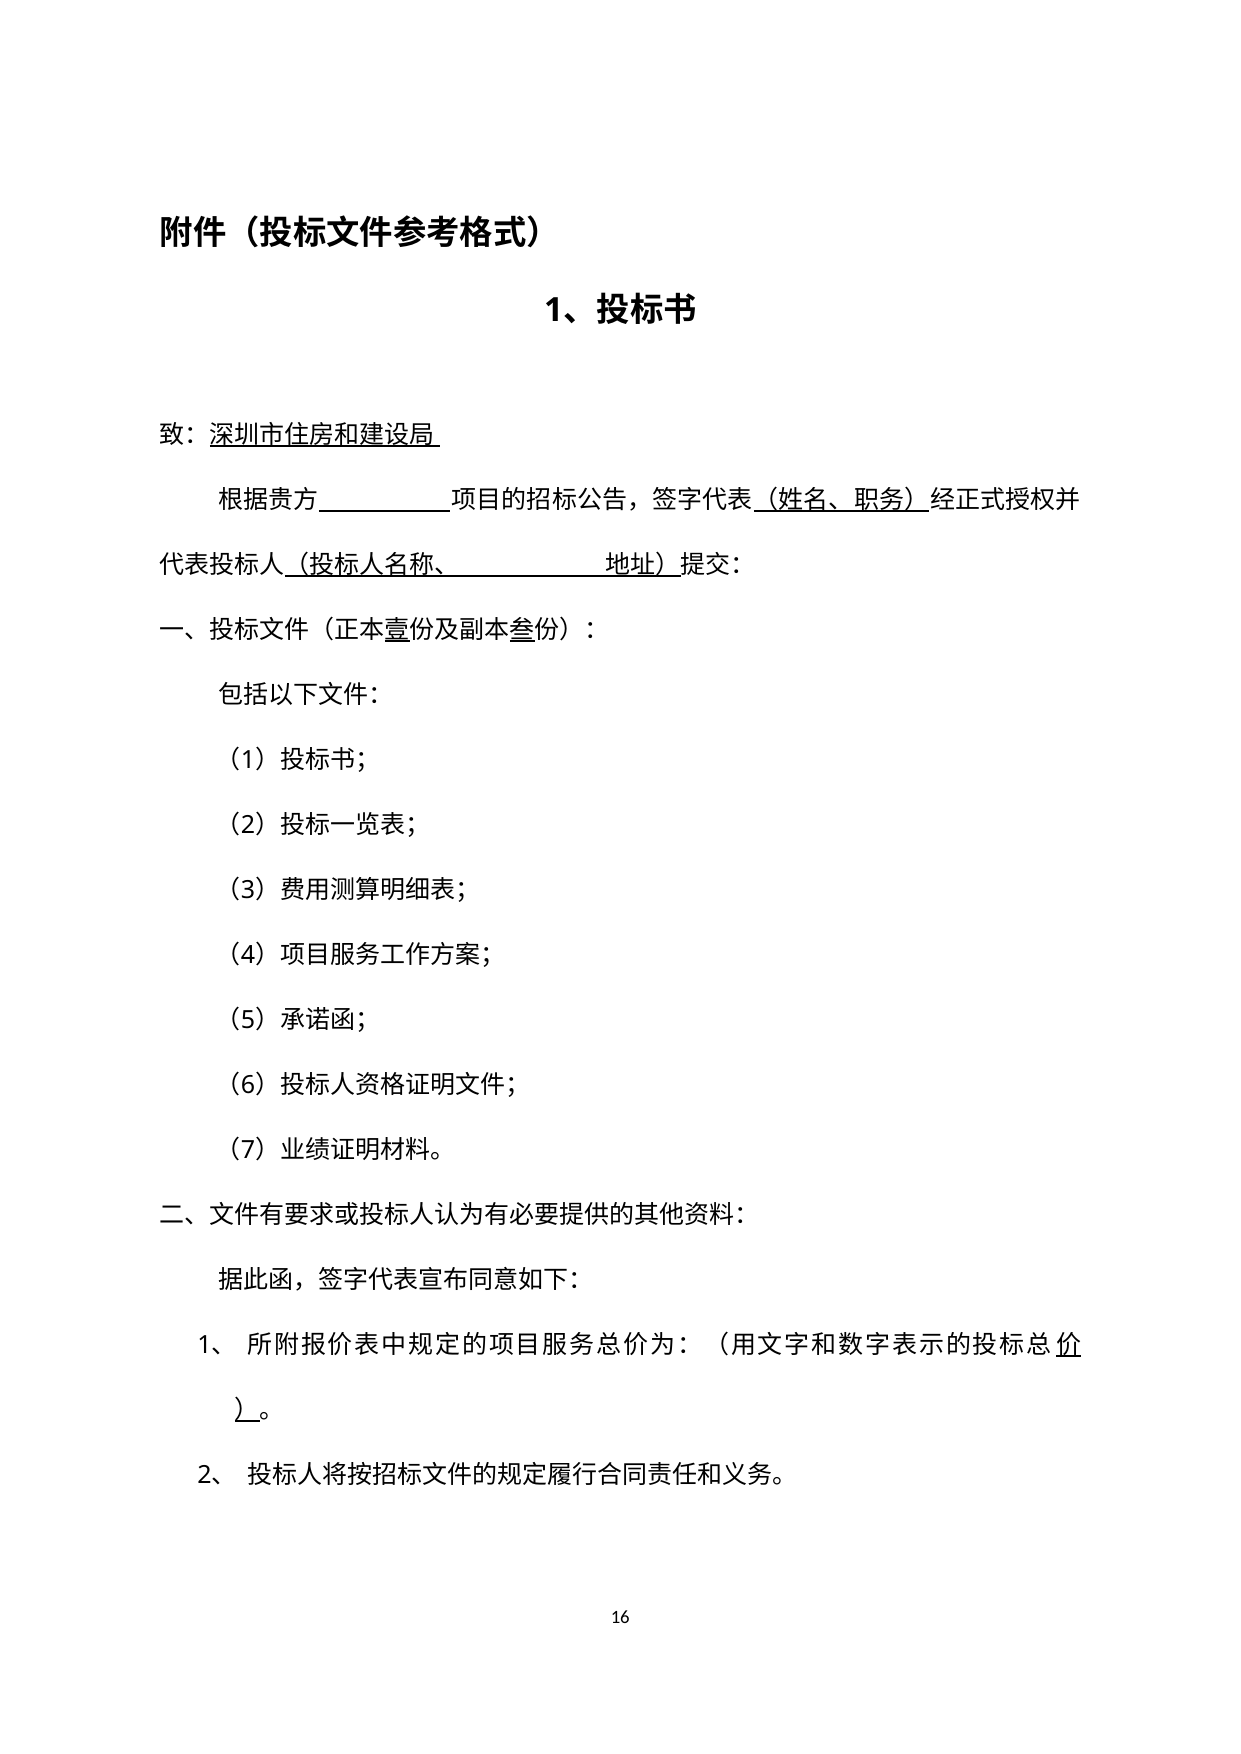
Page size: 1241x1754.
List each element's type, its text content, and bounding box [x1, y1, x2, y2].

list 所附报价表中规定的项目服务总价为：（用文字和数字表示的投标总价 ）。 [197, 1310, 1081, 1440]
text 二、文件有要求或投标人认为有必要提供的其他资料： [159, 1180, 1081, 1245]
text （2）投标一览表； [216, 790, 1081, 855]
text 一、投标文件（正本壹份及副本叁份）： [159, 595, 1081, 660]
text （3）费用测算明细表； [216, 855, 1081, 920]
text （5）承诺函； [216, 985, 1081, 1050]
list 投标人将按招标文件的规定履行合同责任和义务。 [197, 1440, 1081, 1505]
text （6）投标人资格证明文件； [216, 1050, 1081, 1115]
text 包括以下文件： [159, 660, 1081, 725]
text 致：深圳市住房和建设局 [159, 400, 1081, 465]
text （1）投标书； [216, 725, 1081, 790]
subtitle 1、投标书 [159, 275, 1081, 340]
text 根据贵方 项目的招标公告，签字代表（姓名、职务）经正式授权并代表投标人（投标人名称、 地址）提交： [159, 465, 1081, 595]
text 据此函，签字代表宣布同意如下： [159, 1245, 1081, 1310]
text （7）业绩证明材料。 [216, 1115, 1081, 1180]
text 附件（投标文件参考格式） [159, 197, 1081, 262]
text （4）项目服务工作方案； [216, 920, 1081, 985]
